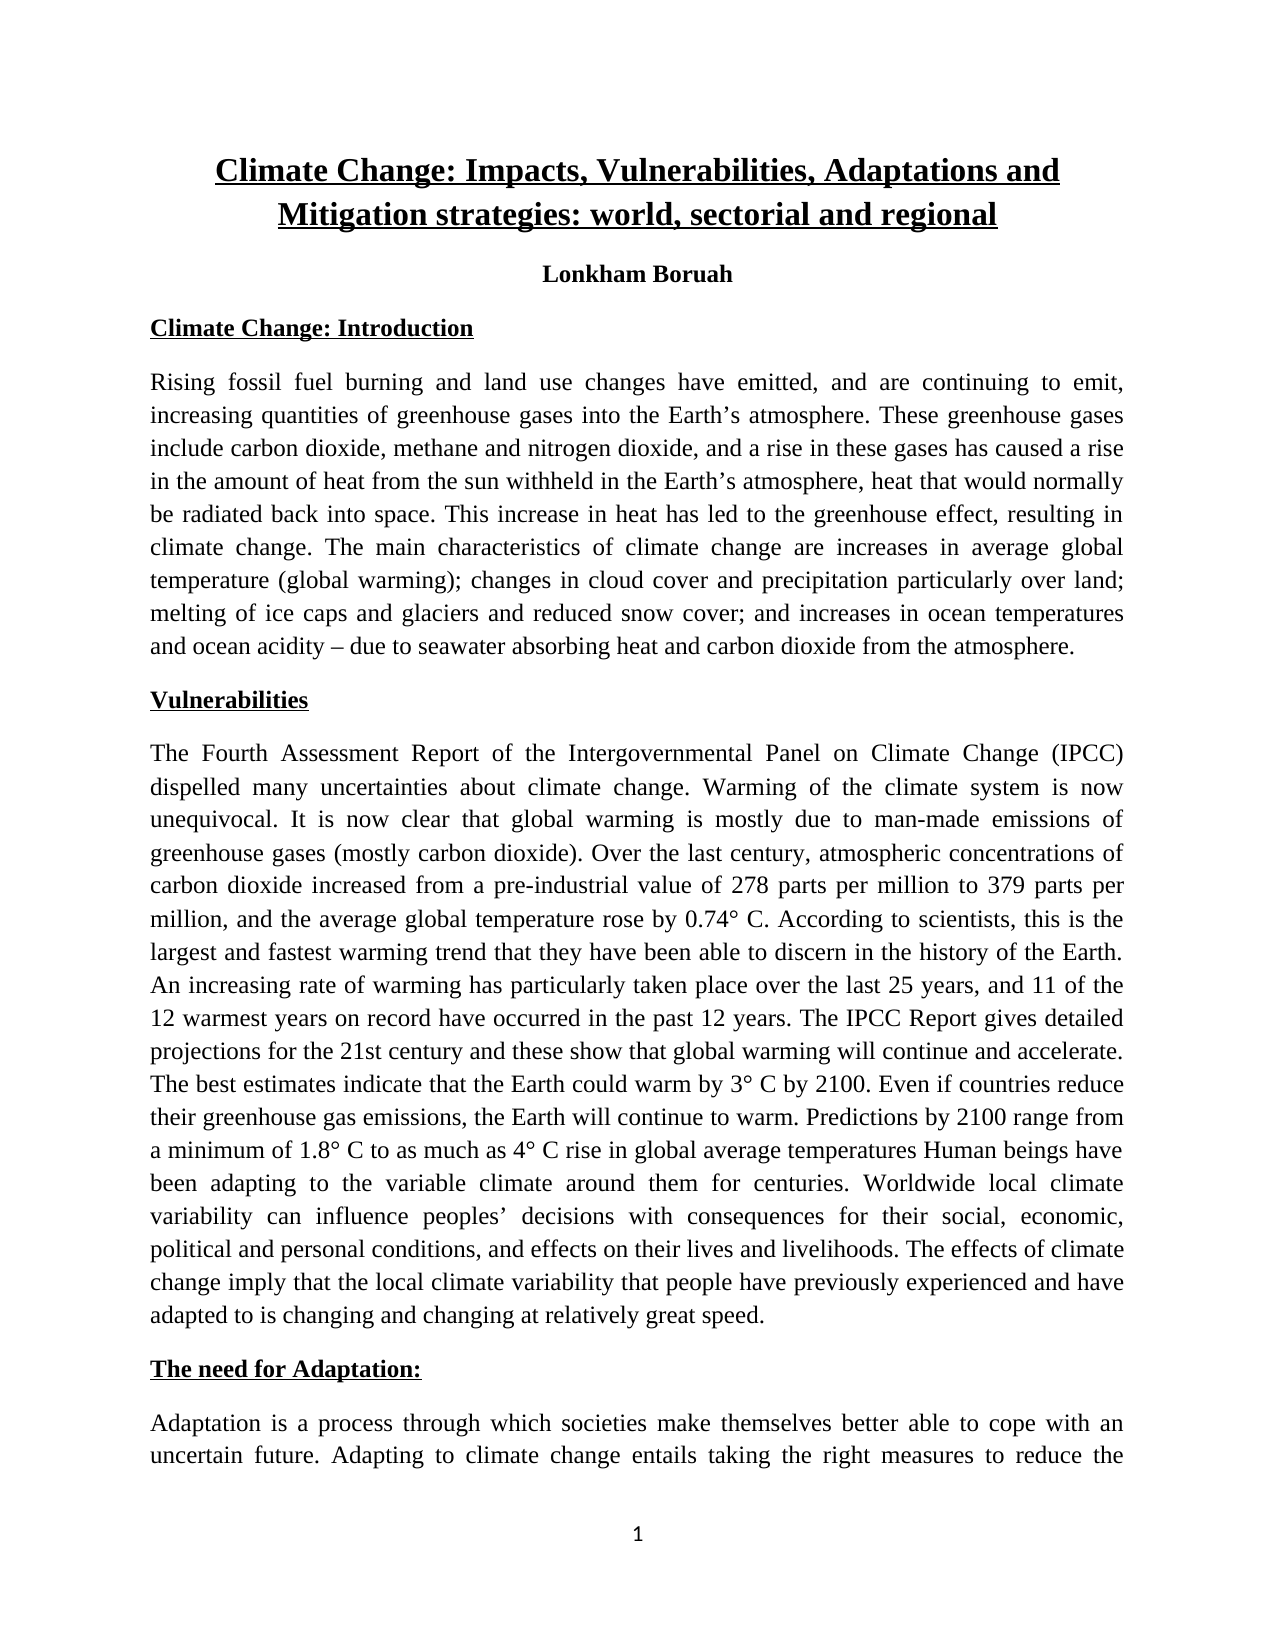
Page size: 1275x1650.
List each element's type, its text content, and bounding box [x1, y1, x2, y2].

text Rising fossil fuel burning and land use changes have emitted, and are continuing to emit, increasing quantities of greenhouse gases into the Earth’s atmosphere. These greenhouse gases include carbon dioxide, methane and nitrogen dioxide, and a rise in these gases has caused a rise in the amount of heat from the sun withheld in the Earth’s atmosphere, heat that would normally be radiated back into space. This increase in heat has led to the greenhouse effect, resulting in climate change. The main characteristics of climate change are increases in average global temperature (global warming); changes in cloud cover and precipitation particularly over land; melting of ice caps and glaciers and reduced snow cover; and increases in ocean temperatures and ocean acidity – due to seawater absorbing heat and carbon dioxide from the atmosphere. [150, 367, 1125, 659]
text Climate Change: Introduction [150, 313, 1125, 342]
text The Fourth Assessment Report of the Intergovernmental Panel on Climate Change (IPCC) dispelled many uncertainties about climate change. Warming of the climate system is now unequivocal. It is now clear that global warming is mostly due to man-made emissions of greenhouse gases (mostly carbon dioxide). Over the last century, atmospheric concentrations of carbon dioxide increased from a pre-industrial value of 278 parts per million to 379 parts per million, and the average global temperature rose by 0.74° C. According to scientists, this is the largest and fastest warming trend that they have been able to discern in the history of the Earth. An increasing rate of warming has particularly taken place over the last 25 years, and 11 of the 12 warmest years on record have occurred in the past 12 years. The IPCC Report gives detailed projections for the 21st century and these show that global warming will continue and accelerate. The best estimates indicate that the Earth could warm by 3° C by 2100. Even if countries reduce their greenhouse gas emissions, the Earth will continue to warm. Predictions by 2100 range from a minimum of 1.8° C to as much as 4° C rise in global average temperatures Human beings have been adapting to the variable climate around them for centuries. Worldwide local climate variability can influence peoples’ decisions with consequences for their social, economic, political and personal conditions, and effects on their lives and livelihoods. The effects of climate change imply that the local climate variability that people have previously experienced and have adapted to is changing and changing at relatively great speed. [150, 738, 1125, 1329]
text Climate Change: Impacts, Vulnerabilities, Adaptations and Mitigation strategies: world, sectorial and regional [150, 150, 1125, 232]
text The need for Adaptation: [150, 1354, 1125, 1382]
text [150, 1408, 1125, 1469]
text Lonkham Boruah [150, 259, 1125, 288]
text Vulnerabilities [150, 685, 1125, 713]
